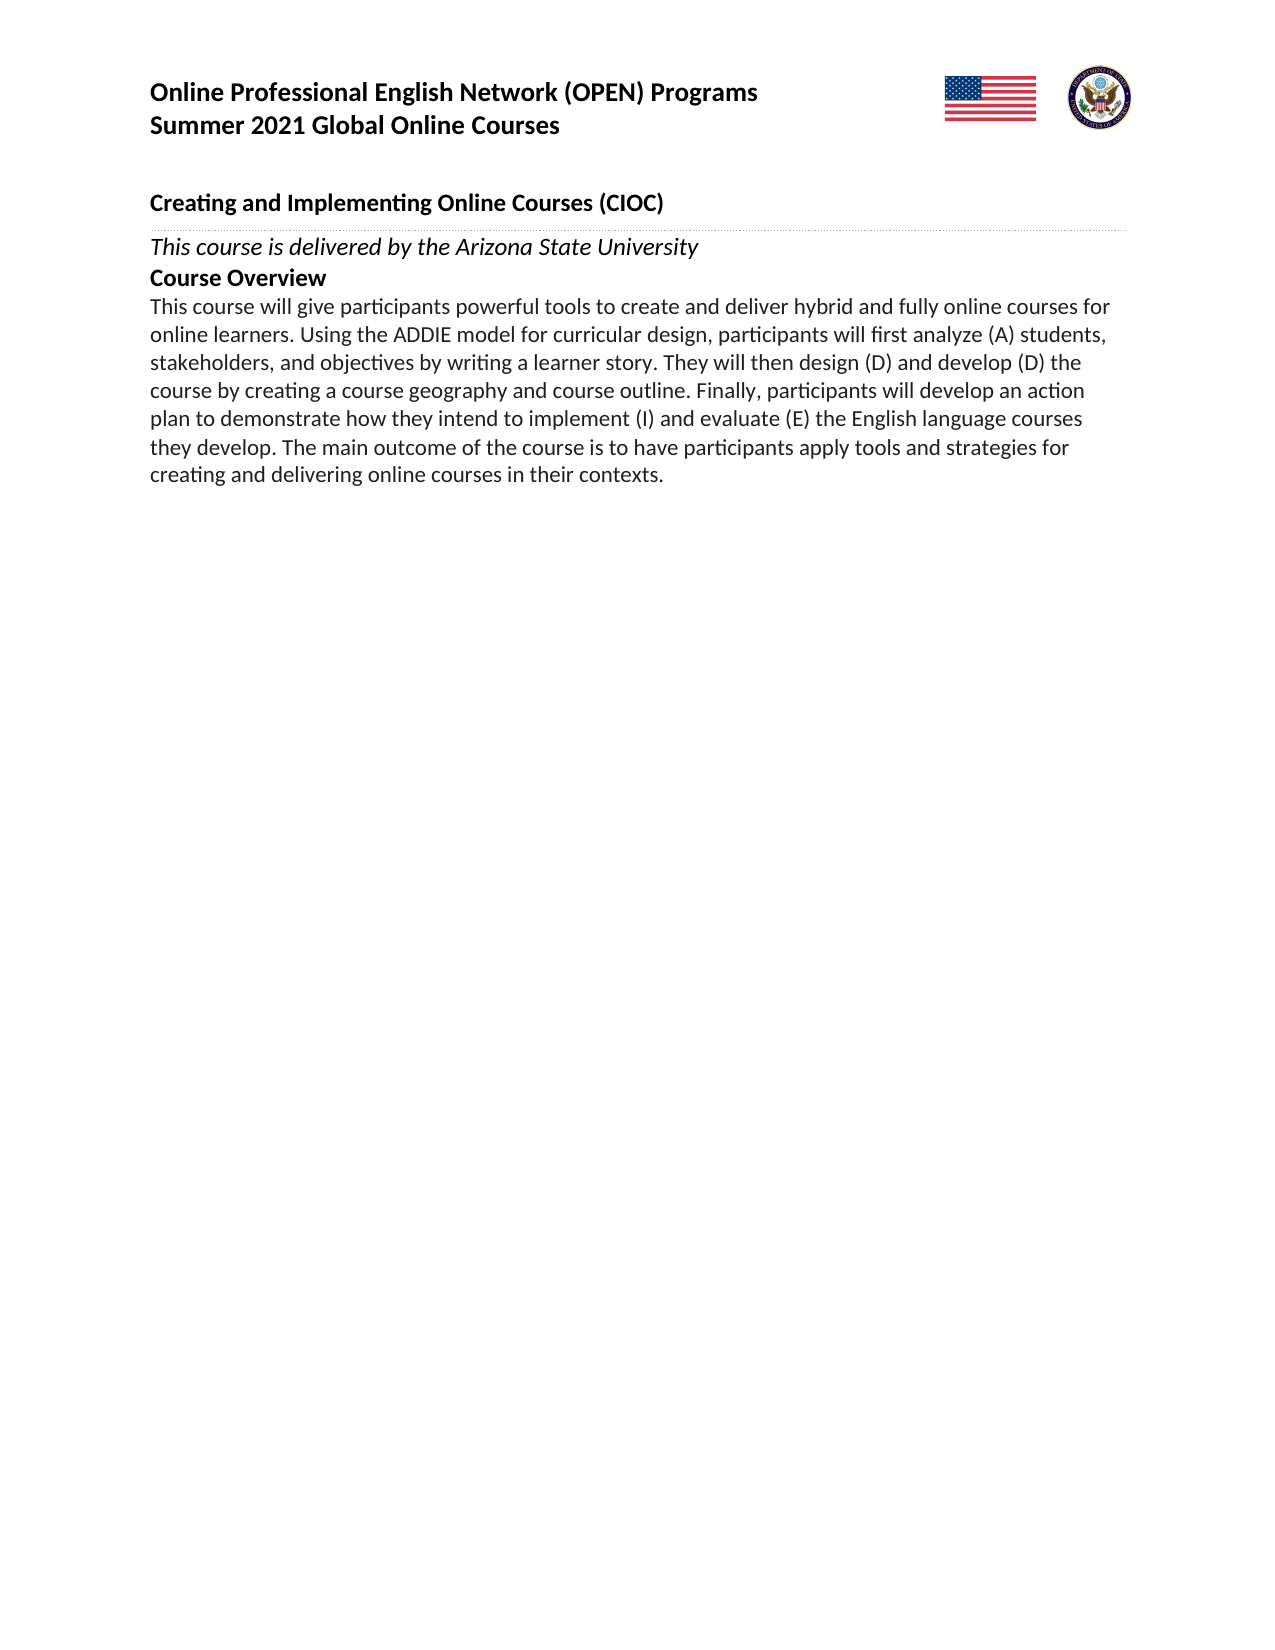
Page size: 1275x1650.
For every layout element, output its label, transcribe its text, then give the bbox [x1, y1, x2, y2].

text This course is delivered by the Arizona State University [150, 231, 1125, 262]
text Course Overview [150, 262, 1125, 292]
picture [1067, 65, 1132, 130]
picture [944, 76, 1037, 121]
text This course will give participants powerful tools to create and deliver hybrid and fully online courses for online learners. Using the ADDIE model for curricular design, participants will first analyze (A) students, stakeholders, and objectives by writing a learner story. They will then design (D) and develop (D) the course by creating a course geography and course outline. Finally, participants will develop an action plan to demonstrate how they intend to implement (I) and evaluate (E) the English language courses they develop. The main outcome of the course is to have participants apply tools and strategies for creating and delivering online courses in their contexts. [150, 292, 1125, 489]
text Creating and Implementing Online Courses (CIOC) [150, 187, 1125, 231]
